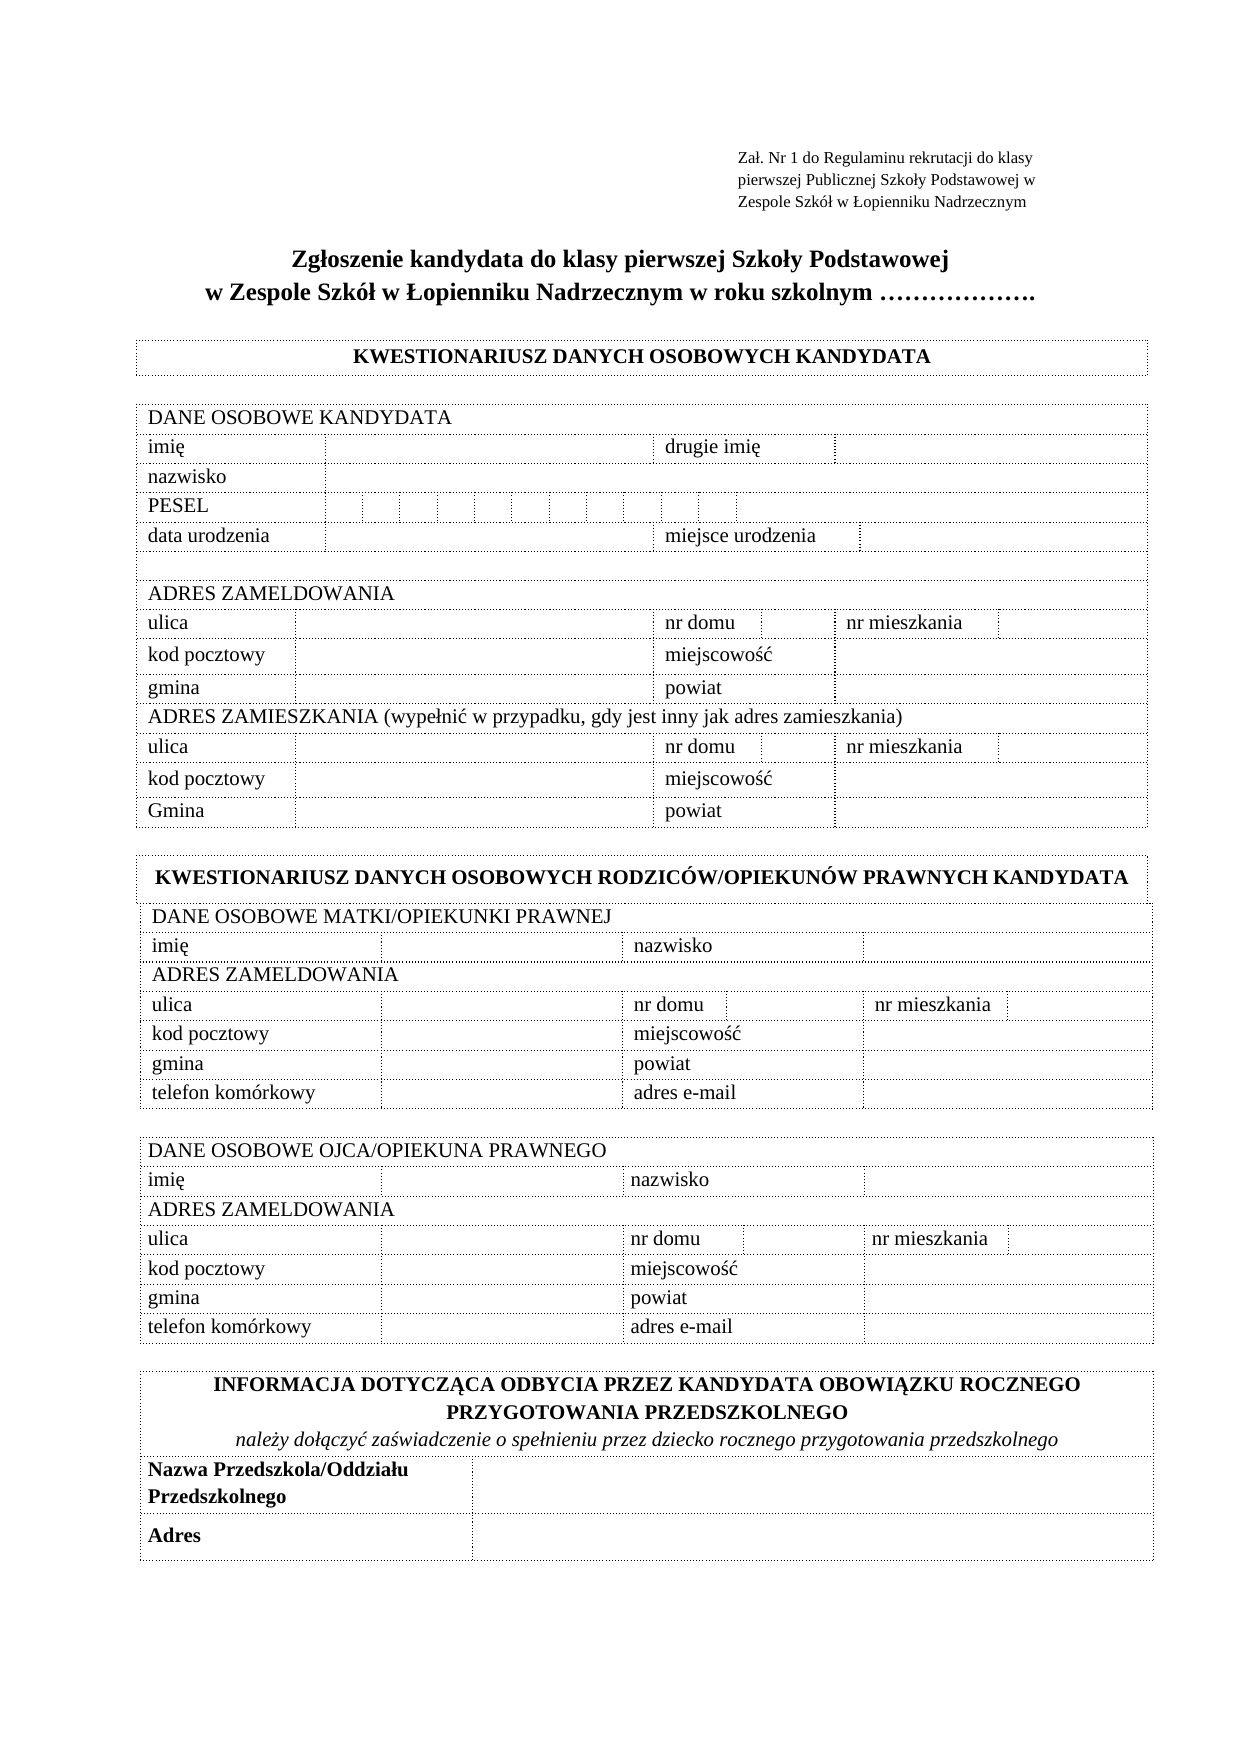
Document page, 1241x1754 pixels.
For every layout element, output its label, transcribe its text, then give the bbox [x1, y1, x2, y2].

table_cell [295, 674, 654, 703]
table_cell imię [136, 434, 325, 463]
table_cell ulica [140, 1225, 381, 1254]
table_cell [864, 1284, 1154, 1313]
table_cell [381, 1225, 623, 1254]
table_cell nazwisko [136, 463, 325, 492]
table_cell [835, 762, 1147, 797]
table_cell [1008, 991, 1152, 1020]
table_cell PESEL [136, 492, 325, 522]
table_cell nr domu [654, 609, 761, 638]
table_cell powiat [654, 674, 835, 703]
table_cell [381, 991, 622, 1020]
table_cell [864, 1166, 1154, 1196]
text w Zespole Szkół w Łopienniku Nadrzecznym w roku szkolnym ………………. [148, 277, 1093, 306]
table_cell [473, 1513, 1154, 1560]
table_cell [400, 492, 437, 522]
table_cell kod pocztowy [136, 762, 295, 797]
table_cell nazwisko [623, 1166, 864, 1196]
table_cell telefon komórkowy [140, 1313, 381, 1342]
table_cell miejscowość [654, 638, 835, 674]
table_cell [325, 463, 1147, 492]
text Zgłoszenie kandydata do klasy pierwszej Szkoły Podstawowej [148, 244, 1093, 272]
table_cell [381, 1313, 623, 1342]
table_cell [475, 492, 512, 522]
table_cell [295, 638, 654, 674]
table_cell ulica [136, 609, 295, 638]
table_cell [835, 434, 1147, 463]
table_cell [835, 638, 1147, 674]
table_cell [736, 492, 1147, 522]
table_cell [863, 1020, 1152, 1049]
table_cell [381, 1020, 622, 1049]
table_cell miejscowość [654, 762, 835, 797]
table_cell powiat [623, 1050, 863, 1079]
table_cell [699, 492, 736, 522]
table_cell miejscowość [623, 1254, 864, 1284]
table_cell miejsce urodzenia [654, 522, 860, 551]
table_cell miejscowość [623, 1020, 863, 1049]
table_cell kod pocztowy [140, 1020, 381, 1049]
table_cell ulica [140, 991, 381, 1020]
table_cell [1009, 1225, 1154, 1254]
table_cell [863, 1050, 1152, 1079]
table_cell imię [140, 1166, 381, 1196]
table_cell nr mieszkania [835, 733, 999, 762]
table_cell [761, 609, 835, 638]
table_cell [999, 609, 1147, 638]
table_cell [381, 1079, 622, 1108]
table_cell DANE OSOBOWE MATKI/OPIEKUNKI PRAWNEJ [140, 903, 1152, 932]
table_cell nazwisko [623, 932, 863, 961]
table_header KWESTIONARIUSZ DANYCH OSOBOWYCH KANDYDATA [136, 340, 1148, 375]
table_header KWESTIONARIUSZ DANYCH OSOBOWYCH RODZICÓW/OPIEKUNÓW PRAWNYCH KANDYDATA [136, 855, 1148, 903]
table_cell [295, 762, 654, 797]
table_cell [864, 1313, 1154, 1342]
table_cell ADRES ZAMELDOWANIA [140, 961, 1152, 991]
table_cell [835, 674, 1147, 703]
table_cell [363, 492, 400, 522]
table_cell [999, 733, 1147, 762]
table_cell adres e-mail [623, 1079, 863, 1108]
table_cell powiat [654, 797, 835, 827]
table_cell [325, 434, 654, 463]
table_cell [295, 733, 654, 762]
table_cell [437, 492, 474, 522]
table_cell nr domu [623, 1225, 744, 1254]
table_cell [744, 1225, 864, 1254]
table_cell [295, 609, 654, 638]
table_cell kod pocztowy [136, 638, 295, 674]
table_cell [864, 1254, 1154, 1284]
table_cell [587, 492, 624, 522]
table_cell [381, 1254, 623, 1284]
table_cell [381, 1284, 623, 1313]
table_cell ulica [136, 733, 295, 762]
table_cell [549, 492, 587, 522]
table_cell gmina [140, 1284, 381, 1313]
table_cell ADRES ZAMIESZKANIA (wypełnić w przypadku, gdy jest inny jak adres zamieszkania) [136, 703, 1147, 732]
table_cell telefon komórkowy [140, 1079, 381, 1108]
table_cell [136, 551, 1147, 579]
table_cell [726, 991, 863, 1020]
table_cell [863, 1079, 1152, 1108]
table_cell [295, 797, 654, 827]
table_cell [325, 522, 654, 551]
table_cell [761, 733, 835, 762]
table_cell [381, 1166, 623, 1196]
table_header DANE OSOBOWE OJCA/OPIEKUNA PRAWNEGO [140, 1137, 1154, 1166]
table_cell [863, 932, 1152, 961]
table_cell [381, 1050, 622, 1079]
table_header INFORMACJA DOTYCZĄCA ODBYCIA PRZEZ KANDYDATA OBOWIĄZKU ROCZNEGO PRZYGOTOWANIA PRZEDSZKOLNEGO należy dołączyć zaświadczenie o spełnieniu przez dziecko rocznego przygotowania przedszkolnego [140, 1371, 1154, 1456]
table_cell imię [140, 932, 381, 961]
table_cell nr mieszkania [864, 1225, 1009, 1254]
table_cell ADRES ZAMELDOWANIA [136, 580, 1147, 609]
table_cell Nazwa Przedszkola/Oddziału Przedszkolnego [140, 1456, 472, 1513]
table_cell nr domu [654, 733, 761, 762]
table_cell [624, 492, 661, 522]
table_cell adres e-mail [623, 1313, 864, 1342]
table_cell [325, 492, 362, 522]
table_header DANE OSOBOWE KANDYDATA [136, 404, 1147, 433]
table_cell [860, 522, 1147, 551]
table_cell [661, 492, 699, 522]
table_cell kod pocztowy [140, 1254, 381, 1284]
table_cell Gmina [136, 797, 295, 827]
table_cell [473, 1456, 1154, 1513]
table_cell gmina [136, 674, 295, 703]
table_cell drugie imię [654, 434, 835, 463]
table_cell [835, 797, 1147, 827]
text Zał. Nr 1 do Regulaminu rekrutacji do klasy pierwszej Publicznej Szkoły Podstawowej w Zespole Szkół w Łopienniku Nadrzecznym [738, 148, 1093, 211]
table_cell gmina [140, 1050, 381, 1079]
table_cell nr domu [623, 991, 726, 1020]
table_cell nr mieszkania [863, 991, 1008, 1020]
table_cell [381, 932, 622, 961]
table_cell data urodzenia [136, 522, 325, 551]
table_cell powiat [623, 1284, 864, 1313]
table_cell Adres [140, 1513, 472, 1560]
table_cell nr mieszkania [835, 609, 999, 638]
table_cell [512, 492, 549, 522]
table_cell ADRES ZAMELDOWANIA [140, 1196, 1154, 1225]
